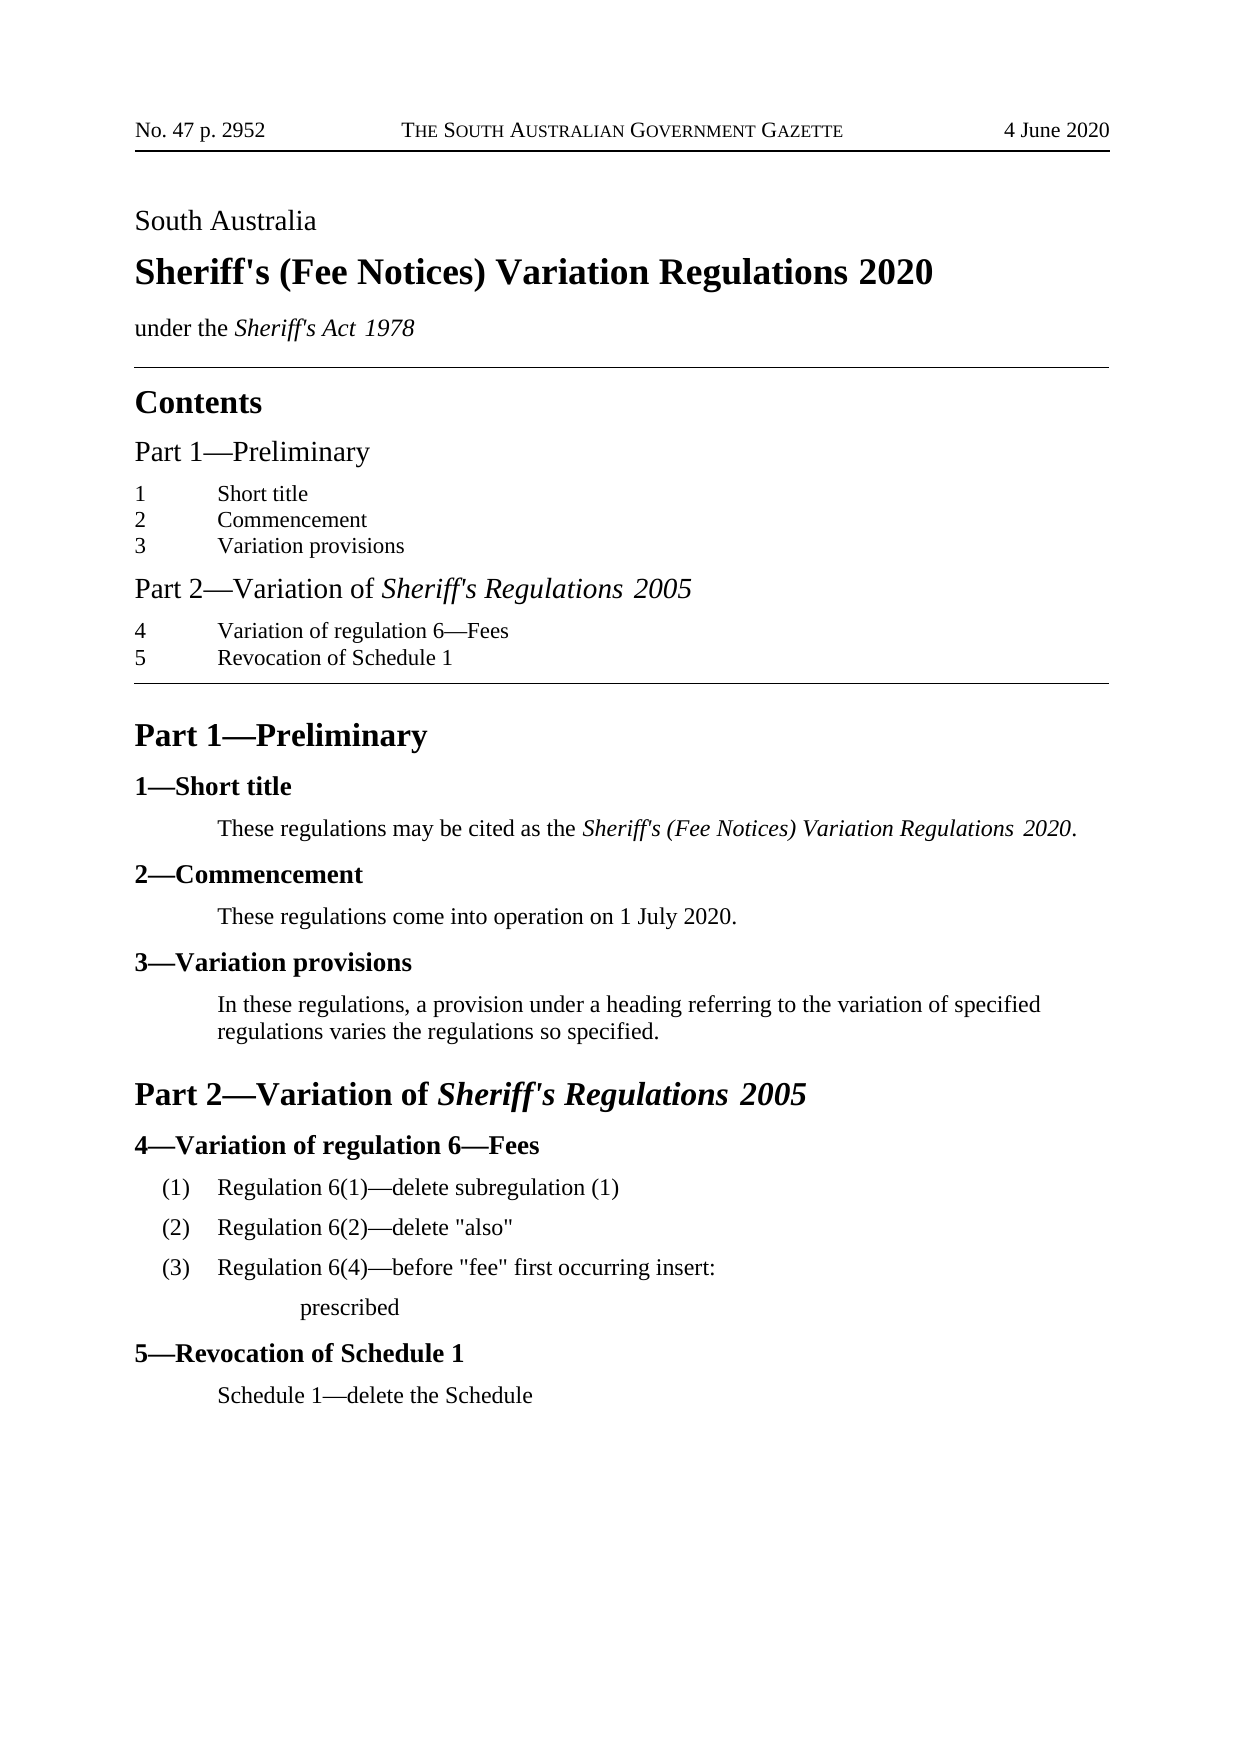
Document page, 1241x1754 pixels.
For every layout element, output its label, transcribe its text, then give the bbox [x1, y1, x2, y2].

text (3) Regulation 6(4)—before "fee" first occurring insert: [134, 1253, 1109, 1280]
text 2 Commencement [134, 506, 1109, 532]
text These regulations come into operation on 1 July 2020. [217, 902, 1109, 929]
text (1) Regulation 6(1)—delete subregulation (1) [134, 1173, 1109, 1200]
text (2) Regulation 6(2)—delete "also" [134, 1213, 1109, 1240]
text 3 Variation provisions [134, 532, 1109, 559]
subtitle Sheriff's (Fee Notices) Variation Regulations 2020 [134, 249, 1109, 292]
text prescribed [300, 1293, 1109, 1321]
text Part 2—Variation of Sheriff's Regulations 2005 [134, 571, 1109, 605]
text Contents [134, 383, 1109, 421]
text under the Sheriff's Act 1978 [134, 313, 1109, 342]
text 3—Variation provisions [134, 946, 1109, 977]
text Part 1—Preliminary [134, 715, 1109, 753]
text 4—Variation of regulation 6—Fees [134, 1129, 1109, 1160]
text In these regulations, a provision under a heading referring to the variation of specified regulations varies the regulations so specified. [217, 989, 1109, 1045]
text 5—Revocation of Schedule 1 [134, 1337, 1109, 1368]
text 2—Commencement [134, 858, 1109, 889]
text 5 Revocation of Schedule 1 [134, 644, 1109, 670]
text Part 1—Preliminary [134, 434, 1109, 467]
text These regulations may be cited as the Sheriff's (Fee Notices) Variation Regulations 2020. [217, 814, 1109, 841]
text 1—Short title [134, 770, 1109, 801]
text Part 2—Variation of Sheriff's Regulations 2005 [134, 1074, 1109, 1112]
text 1 Short title [134, 480, 1109, 506]
text Schedule 1—delete the Schedule [217, 1381, 1109, 1408]
text South Australia [134, 203, 1109, 237]
text 4 Variation of regulation 6—Fees [134, 617, 1109, 644]
